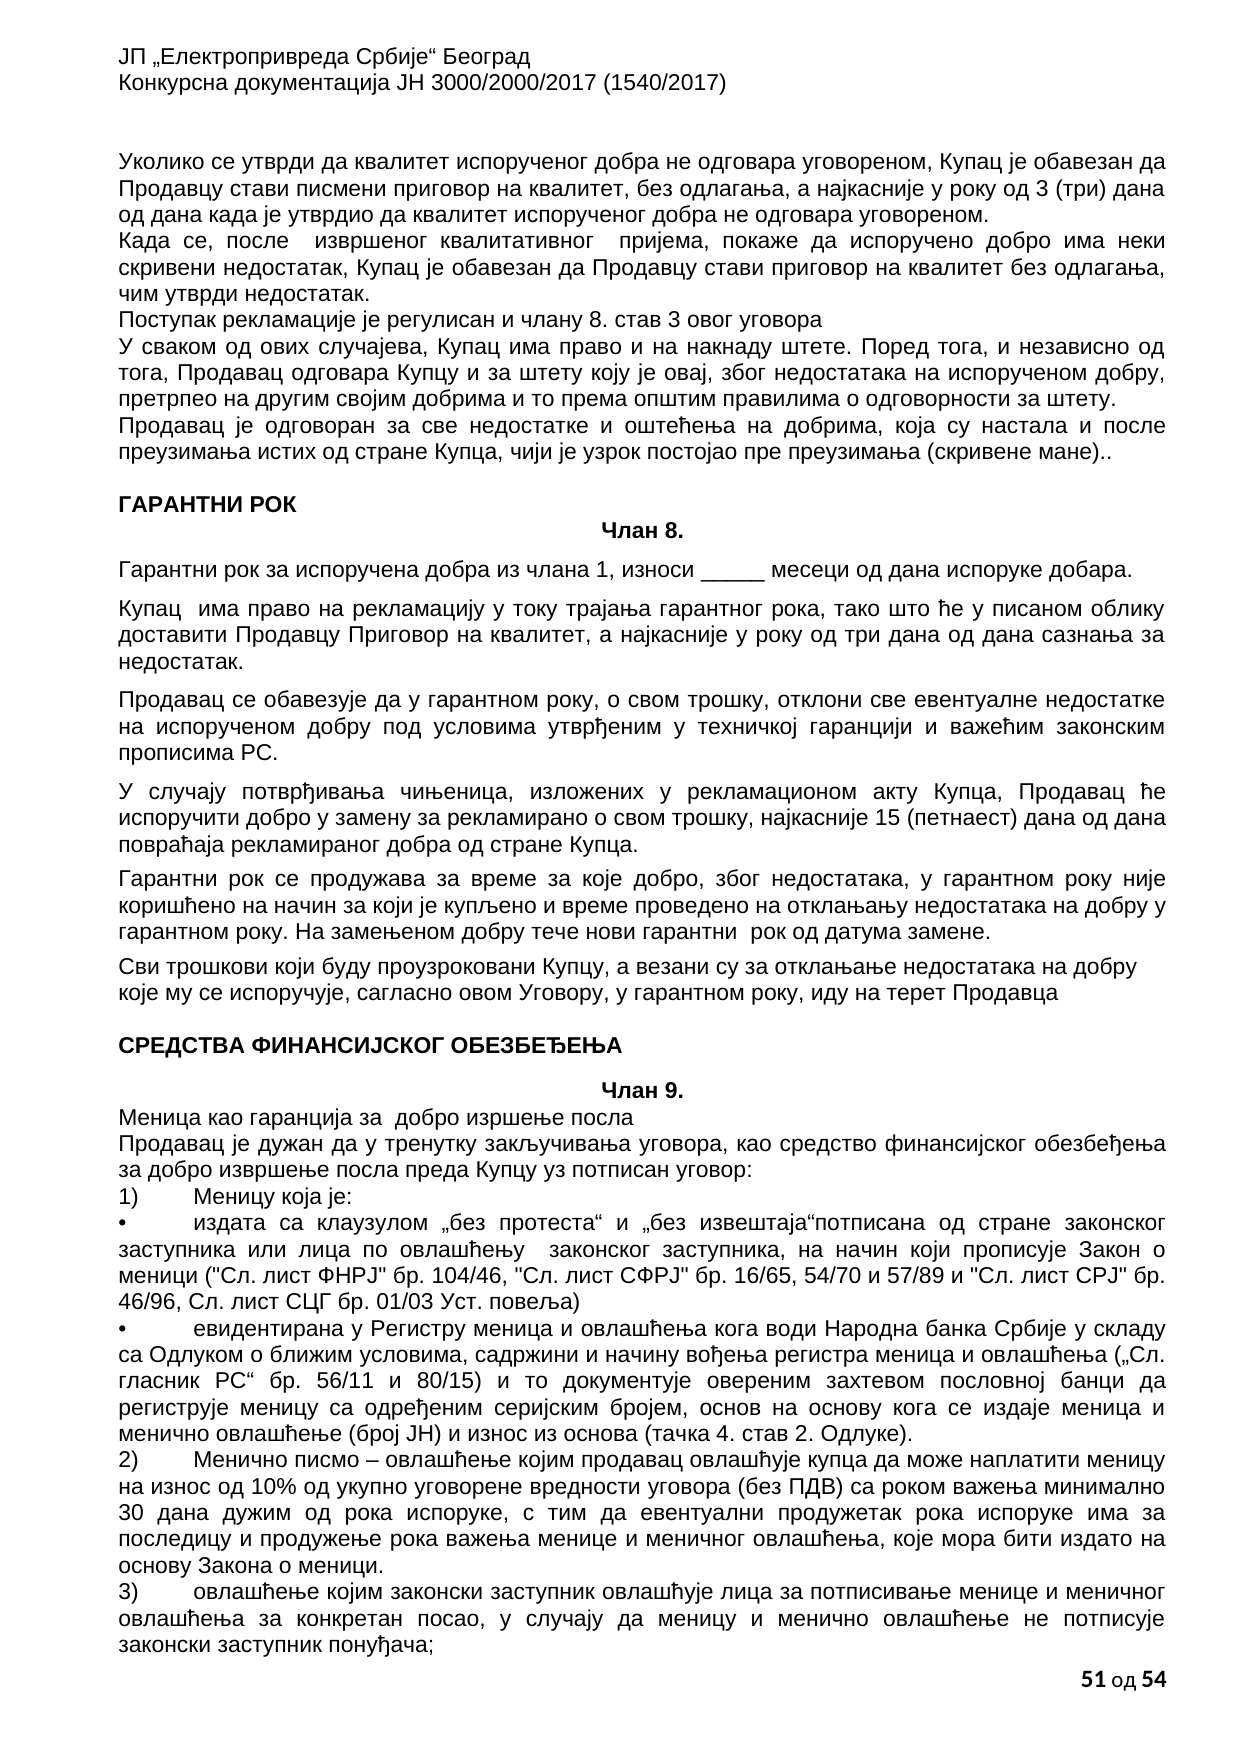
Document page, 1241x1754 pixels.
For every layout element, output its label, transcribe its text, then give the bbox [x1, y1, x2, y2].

text 2) Менично писмо – овлашћење којим продавац овлашћује купца да може наплатити меницу на износ од 10% од укупно уговорене вредности уговора (без ПДВ) са роком важења минимално 30 дана дужим од рока испоруке, с тим да евентуални продужетак рока испоруке има за последицу и продужење рока важења менице и меничног овлашћења, које мора бити издато на основу Закона о меници. [118, 1446, 1166, 1578]
text 1) Меницу која је: [118, 1183, 1166, 1209]
text ГАРАНТНИ РОК [118, 491, 1166, 517]
text Меница као гаранција за добро изршење посла [118, 1104, 1166, 1130]
text Гарантни рок за испоручена добра из члана 1, износи _____ месеци од дана испоруке добара. [118, 556, 1166, 582]
text У случају потврђивања чињеница, изложених у рекламационом акту Купца, Продавац ће испоручити добро у замену за рекламирано о свом трошку, најкасније 15 (петнаест) дана од дана повраћаја рекламираног добра од стране Купца. [118, 778, 1166, 857]
text Када се, после извршеног квалитативног пријема, покаже да испоручено добро има неки скривени недостатак, Купац је обавезан да Продавцу стави приговор на квалитет без одлагања, чим утврди недостатак. [118, 227, 1166, 306]
text Купац има право на рекламацију у току трајања гарантног рока, тако што ће у писаном облику доставити Продавцу Приговор на квалитет, а најкасније у року од три дана од дана сазнања за недостатак. [118, 595, 1166, 674]
text У сваком од ових случајева, Купац има право и на накнаду штете. Поред тога, и независно од тога, Продавац одговара Купцу и за штету коју је овај, због недостатака на испорученом добру, претрпео на другим својим добрима и то према општим правилима о одговорности за штету. [118, 333, 1166, 412]
text 3) овлашћење којим законски заступник овлашћује лица за потписивање менице и меничног овлашћења за конкретан посао, у случају да меницу и менично овлашћење не потписује законски заступник понуђача; [118, 1578, 1166, 1657]
text Сви трошкови који буду проузроковани Купцу, а везани су за отклањање недостатака на добру које му се испоручује, сагласно овом Уговору, у гарантном року, иду на терет Продавца [118, 953, 1166, 1006]
text Члан 9. [118, 1077, 1166, 1104]
text Члан 8. [118, 517, 1166, 543]
text Уколико се утврди да квалитет испорученог добра не одговара уговореном, Купац је обавезан да Продавцу стави писмени приговор на квалитет, без одлагања, а најкасније у року од 3 (три) дана од дана кадa је утврдио да квалитет испорученог добра не одговара уговореном. [118, 148, 1166, 227]
text Гарантни рок се продужава за време за које добро, због недостатака, у гарантном року није коришћено на начин за који је купљено и време проведено на отклањању недостатака на добру у гарантном року. На замењеном добру тече нови гарантни рок од датума замене. [118, 865, 1166, 944]
text Продавац се обавезује да у гарантном року, о свом трошку, отклони све евентуалне недостатке на испорученом добру под условима утврђеним у техничкој гаранцији и важећим законским прописима РС. [118, 686, 1166, 766]
text • евидентирана у Регистру меница и овлашћења кога води Народна банка Србије у складу са Одлуком о ближим условима, садржини и начину вођења регистра меница и овлашћења („Сл. гласник РС“ бр. 56/11 и 80/15) и то документује овереним захтевом пословној банци да региструје меницу са одређеним серијским бројем, основ на основу кога се издаје меница и менично овлашћење (број ЈН) и износ из основа (тачка 4. став 2. Одлуке). [118, 1314, 1166, 1446]
text • издата са клаузулом „без протеста“ и „без извештаја“потписана од стране законског заступника или лица по овлашћењу законског заступника, на начин који прописује Закон о меници ("Сл. лист ФНРЈ" бр. 104/46, "Сл. лист СФРЈ" бр. 16/65, 54/70 и 57/89 и "Сл. лист СРЈ" бр. 46/96, Сл. лист СЦГ бр. 01/03 Уст. повеља) [118, 1209, 1166, 1314]
text Поступак рекламације је регулисан и члану 8. став 3 овог уговора [118, 306, 1166, 333]
text СРЕДСТВА ФИНАНСИЈСКОГ ОБЕЗБЕЂЕЊА [118, 1032, 1166, 1058]
text Продавац је дужан да у тренутку закључивања уговора, као средство финансијског обезбеђења за добро извршење посла преда Купцу уз потписан уговор: [118, 1130, 1166, 1183]
text Продавац је одговоран за све недостатке и оштећења на добрима, која су настала и после преузимања истих од стране Купца, чији је узрок постојао пре преузимања (скривене мане).. [118, 412, 1166, 464]
